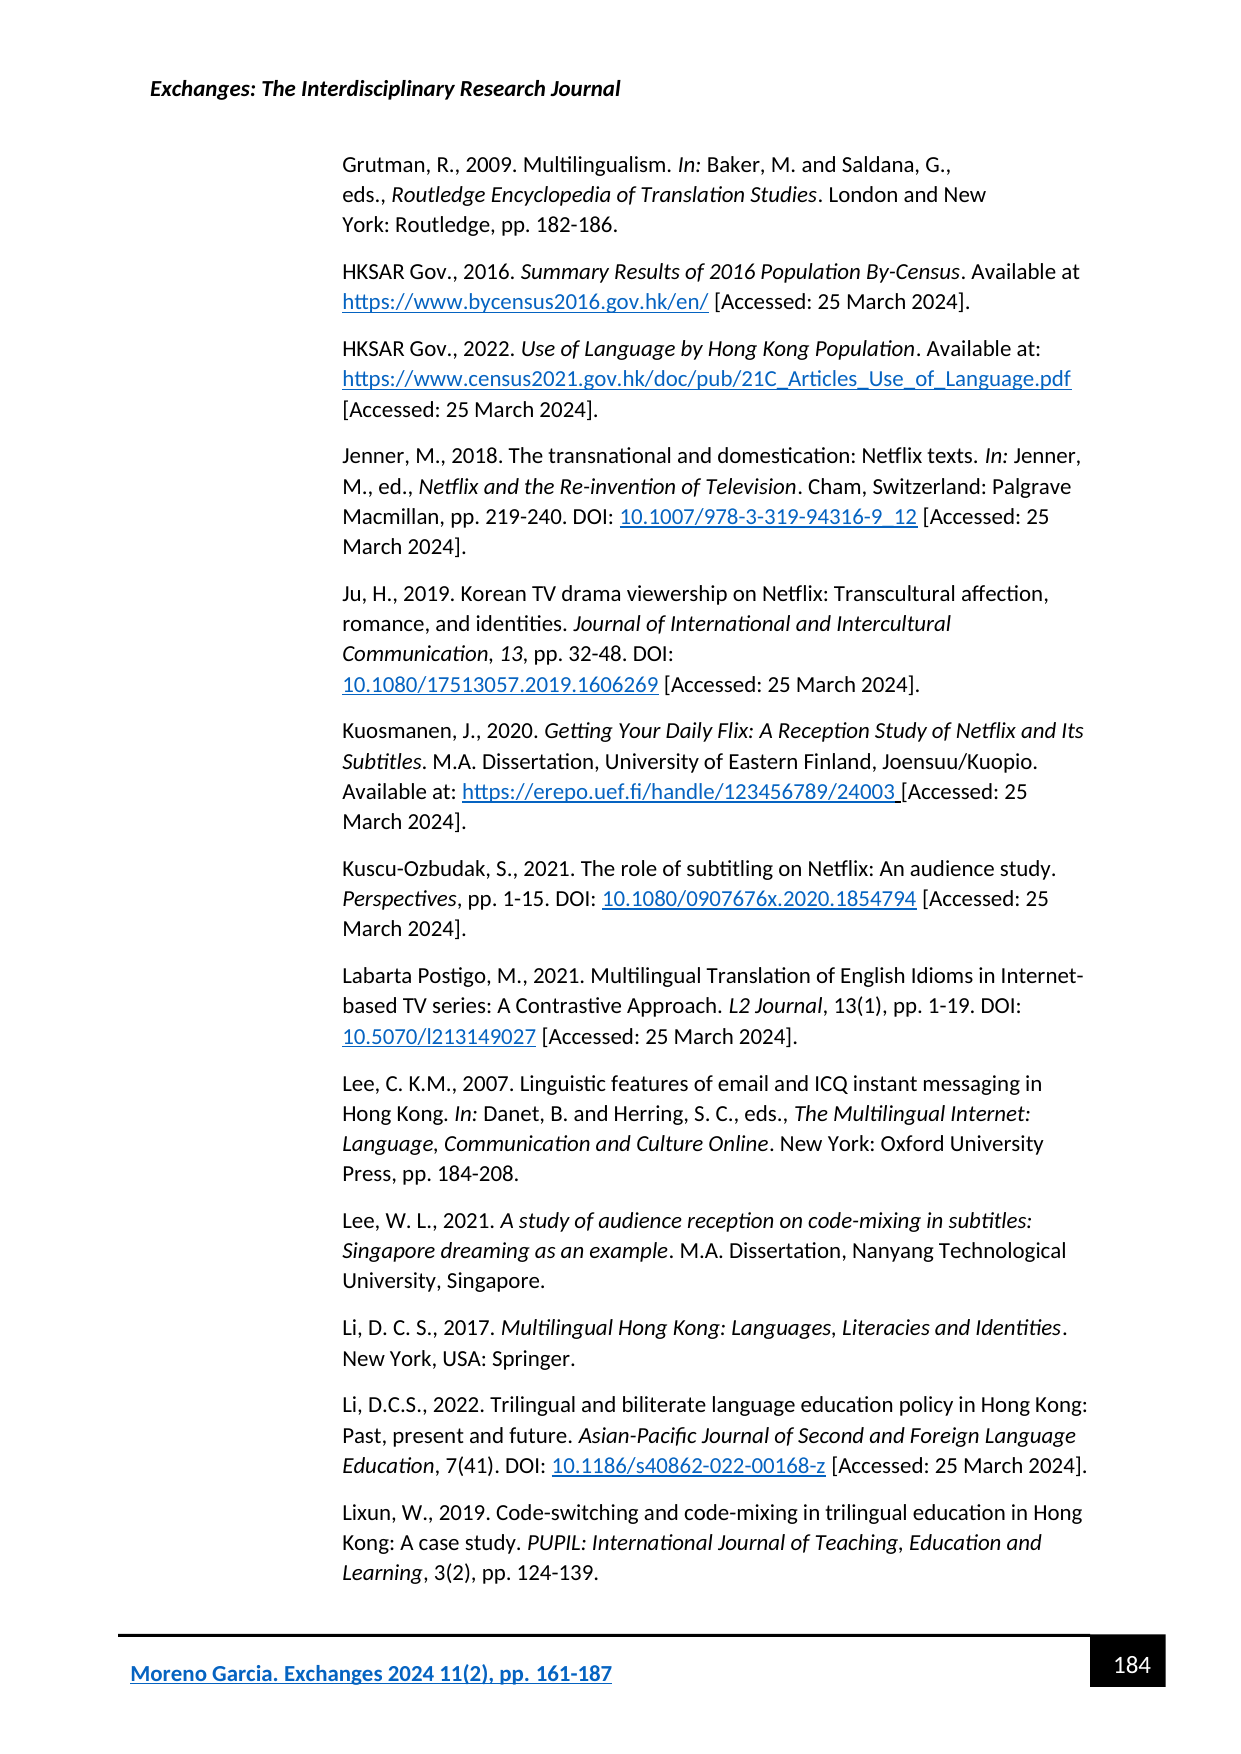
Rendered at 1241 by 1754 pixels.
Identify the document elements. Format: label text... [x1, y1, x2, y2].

text Kuosmanen, J., 2020. Getting Your Daily Flix: A Reception Study of Netflix and Its Subtitles. M.A. Dissertation, University of Eastern Finland, Joensuu/Kuopio. Available at: https://erepo.uef.fi/handle/123456789/24003 [Accessed: 25 March 2024]. [342, 717, 1090, 835]
text HKSAR Gov., 2022. Use of Language by Hong Kong Population. Available at: https://www.census2021.gov.hk/doc/pub/21C_Articles_Use_of_Language.pdf [Accessed: 25 March 2024]. [342, 334, 1090, 423]
text Li, D. C. S., 2017. Multilingual Hong Kong: Languages, Literacies and Identities. New York, USA: Springer. [342, 1313, 1090, 1372]
text Jenner, M., 2018. The transnational and domestication: Netflix texts. In: Jenner, M., ed., Netflix and the Re-invention of Television. Cham, Switzerland: Palgrave Macmillan, pp. 219-240. DOI: 10.1007/978-3-319-94316-9_12 [Accessed: 25 March 2024]. [342, 442, 1090, 560]
text HKSAR Gov., 2016. Summary Results of 2016 Population By-Census. Available at https://www.bycensus2016.gov.hk/en/ [Accessed: 25 March 2024]. [342, 257, 1090, 316]
text Li, D.C.S., 2022. Trilingual and biliterate language education policy in Hong Kong: Past, present and future. Asian-Pacific Journal of Second and Foreign Language Education, 7(41). DOI: 10.1186/s40862-022-00168-z [Accessed: 25 March 2024]. [342, 1391, 1090, 1479]
text Lee, W. L., 2021. A study of audience reception on code-mixing in subtitles: Singapore dreaming as an example. M.A. Dissertation, Nanyang Technological University, Singapore. [342, 1206, 1090, 1295]
text Kuscu-Ozbudak, S., 2021. The role of subtitling on Netflix: An audience study. Perspectives, pp. 1-15. DOI: 10.1080/0907676x.2020.1854794 [Accessed: 25 March 2024]. [342, 854, 1090, 943]
text Ju, H., 2019. Korean TV drama viewership on Netflix: Transcultural affection, romance, and identities. Journal of International and Intercultural Communication, 13, pp. 32-48. DOI: 10.1080/17513057.2019.1606269 [Accessed: 25 March 2024]. [342, 579, 1090, 698]
text Lixun, W., 2019. Code-switching and code-mixing in trilingual education in Hong Kong: A case study. PUPIL: International Journal of Teaching, Education and Learning, 3(2), pp. 124-139. [342, 1498, 1090, 1586]
text Lee, C. K.M., 2007. Linguistic features of email and ICQ instant messaging in Hong Kong. In: Danet, B. and Herring, S. C., eds., The Multilingual Internet: Language, Communication and Culture Online. New York: Oxford University Press, pp. 184-208. [342, 1069, 1090, 1187]
text Grutman, R., 2009. Multilingualism. In: Baker, M. and Saldana, G., eds., Routledge Encyclopedia of Translation Studies. London and New York: Routledge, pp. 182-186. [342, 150, 1090, 238]
text Labarta Postigo, M., 2021. Multilingual Translation of English Idioms in Internet-based TV series: A Contrastive Approach. L2 Journal, 13(1), pp. 1-19. DOI: 10.5070/l213149027 [Accessed: 25 March 2024]. [342, 961, 1090, 1050]
